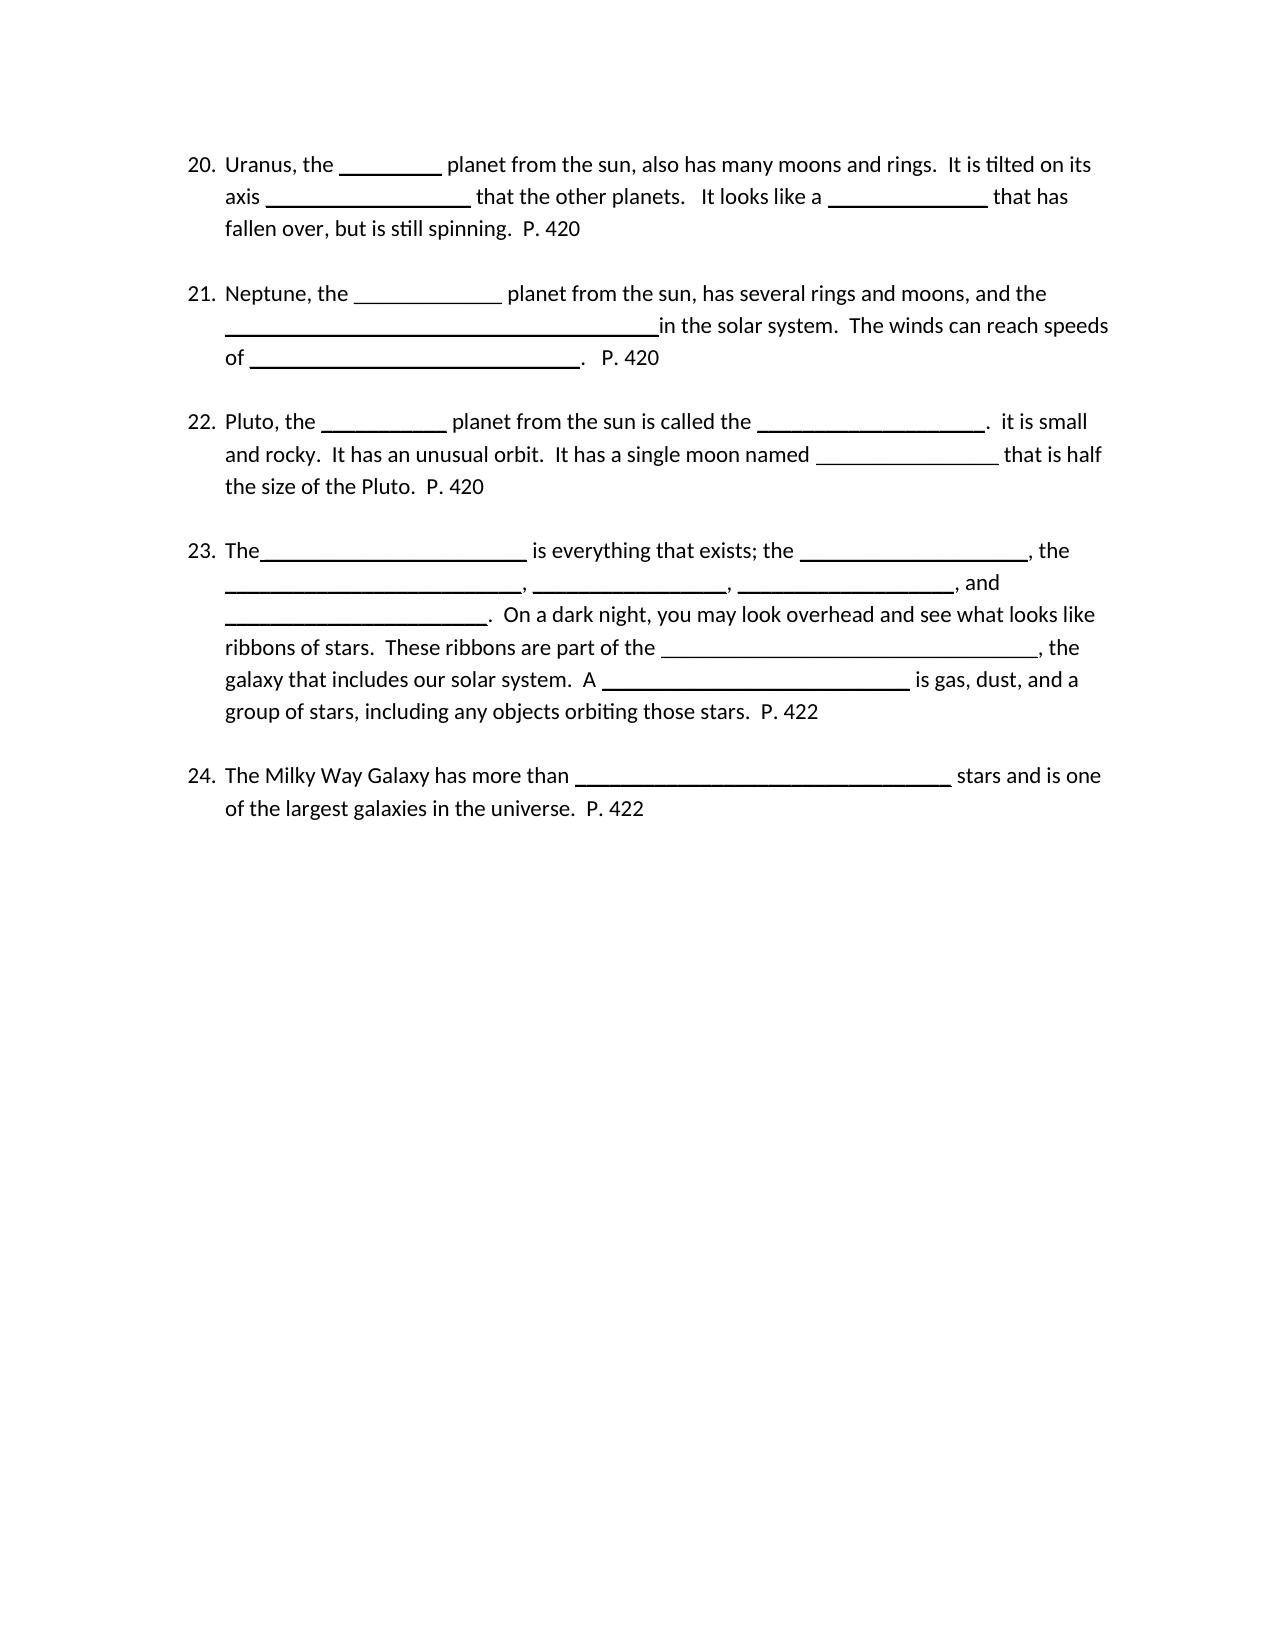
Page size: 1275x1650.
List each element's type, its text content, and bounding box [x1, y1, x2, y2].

list Uranus, the _________ planet from the sun, also has many moons and rings. It is tilted on its axis __________________ that the other planets. It looks like a ______________ that has fallen over, but is still spinning. P. 420 [187, 150, 1125, 242]
list Pluto, the ___________ planet from the sun is called the ____________________. it is small and rocky. It has an unusual orbit. It has a single moon named ________________ that is half the size of the Pluto. P. 420 [187, 407, 1125, 500]
list The Milky Way Galaxy has more than _________________________________ stars and is one of the largest galaxies in the universe. P. 422 [187, 762, 1125, 822]
list Neptune, the _____________ planet from the sun, has several rings and moons, and the ______________________________________in the solar system. The winds can reach speeds of _____________________________. P. 420 [187, 279, 1125, 371]
list The _______________________ is everything that exists; the ____________________, the __________________________, _________________, ___________________, and _______________________. On a dark night, you may look overhead and see what looks like ribbons of stars. These ribbons are part of the _________________________________, the galaxy that includes our solar system. A ___________________________ is gas, dust, and a group of stars, including any objects orbiting those stars. P. 422 [187, 536, 1125, 725]
